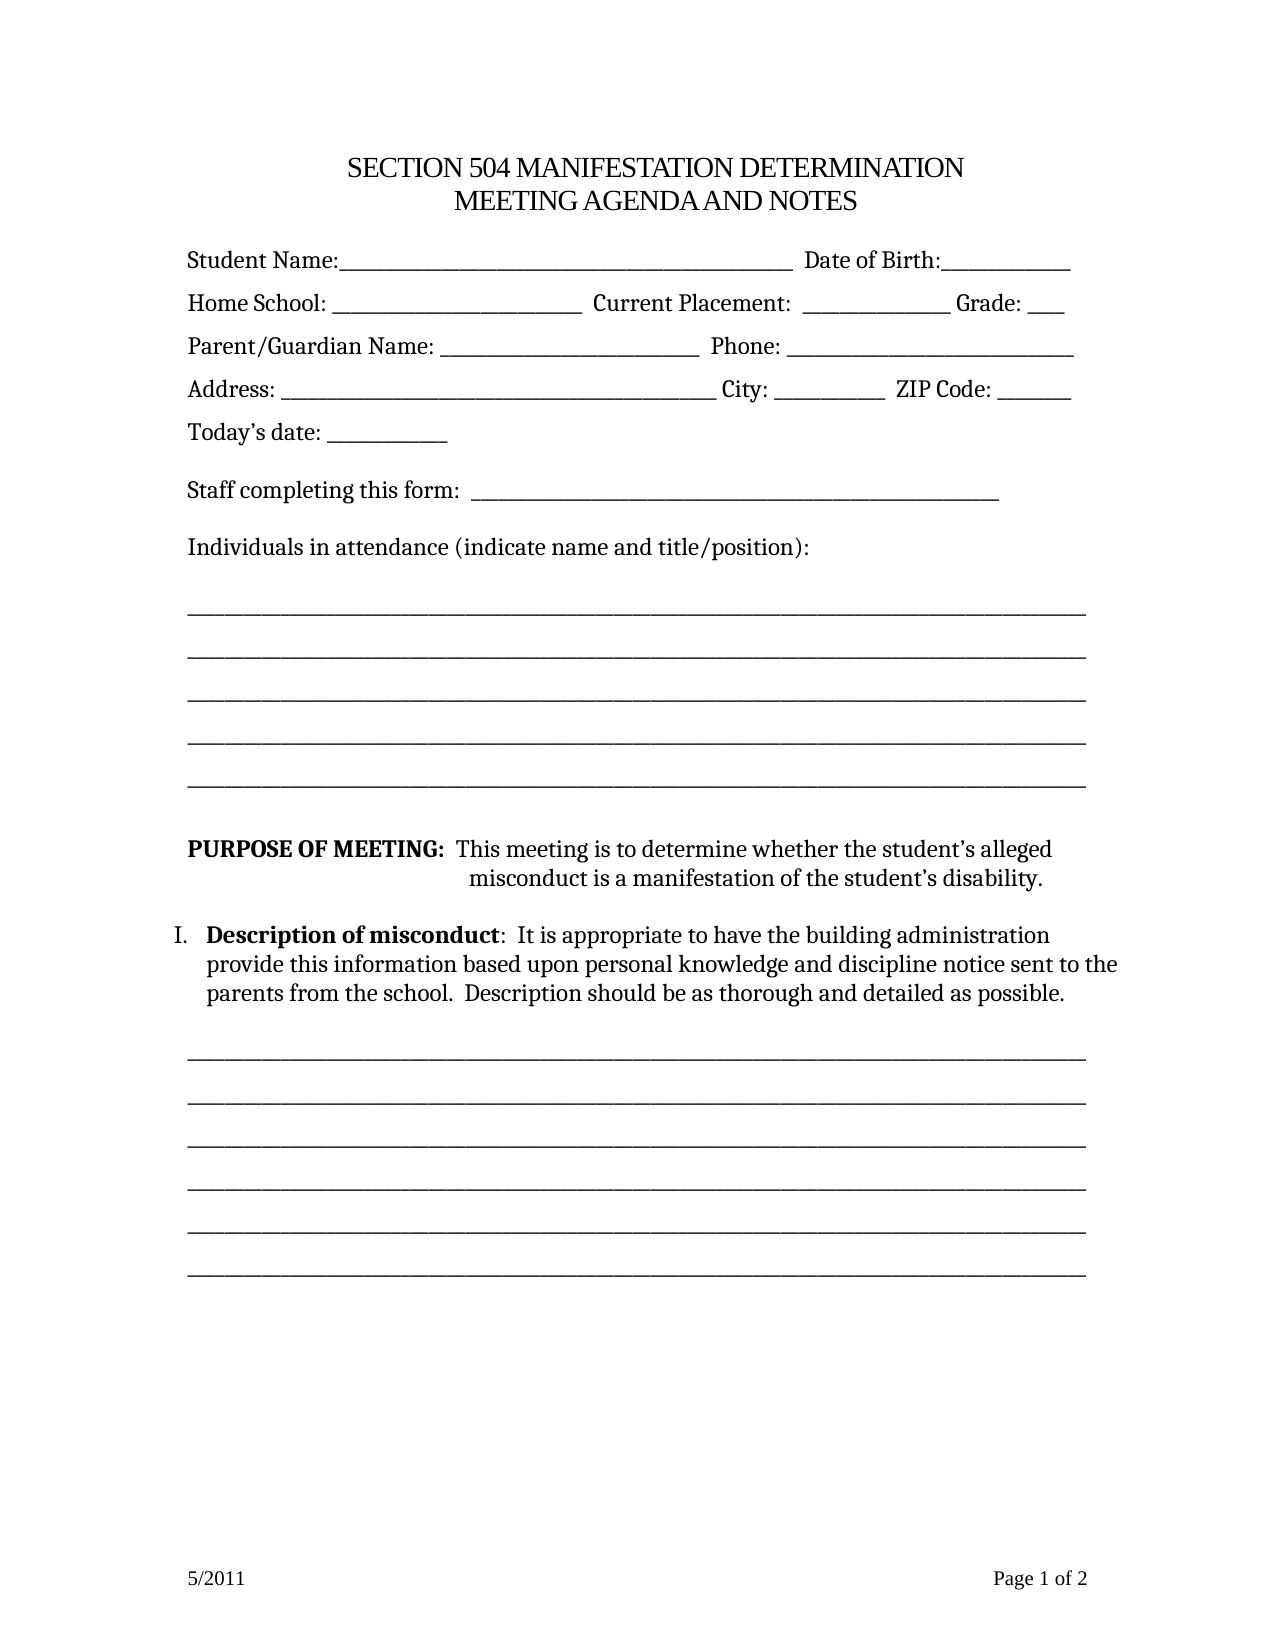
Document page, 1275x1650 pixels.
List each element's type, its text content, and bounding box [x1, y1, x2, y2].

text PURPOSE OF MEETING: This meeting is to determine whether the student’s alleged misconduct is a manifestation of the student’s disability. [187, 835, 1125, 893]
text Today’s date: _____________ [187, 418, 1125, 447]
text _________________________________________________________________________________________________ [187, 1036, 1125, 1065]
title MEETING AGENDA AND NOTES [187, 183, 1125, 217]
text Staff completing this form: _________________________________________________________ [187, 476, 1125, 504]
title SECTION 504 MANIFESTATION DETERMINATION [187, 150, 1125, 183]
text _________________________________________________________________________________________________ [187, 1123, 1125, 1151]
text _________________________________________________________________________________________________ [187, 1079, 1125, 1108]
text _________________________________________________________________________________________________ [187, 634, 1125, 663]
text Individuals in attendance (indicate name and title/position): [187, 533, 1125, 562]
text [187, 1209, 1125, 1238]
text _________________________________________________________________________________________________ [187, 591, 1125, 619]
list Description of misconduct: It is appropriate to have the building administration provide this information based upon personal knowledge and discipline notice sent to the parents from the school. Description should be as thorough and detailed as possible. [187, 921, 1125, 1008]
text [187, 1252, 1125, 1281]
text _________________________________________________________________________________________________ [187, 763, 1125, 792]
text Home School: ___________________________ Current Placement: ________________ Grade: ____ [187, 289, 1125, 318]
text _________________________________________________________________________________________________ [187, 1166, 1125, 1194]
text _________________________________________________________________________________________________ [187, 677, 1125, 706]
text _________________________________________________________________________________________________ [187, 720, 1125, 749]
text Address: _______________________________________________ City: ____________ ZIP Code: ________ [187, 375, 1125, 404]
text Student Name:_________________________________________________ Date of Birth:______________ [187, 246, 1125, 274]
text Parent/Guardian Name: ____________________________ Phone: _______________________________ [187, 332, 1125, 361]
